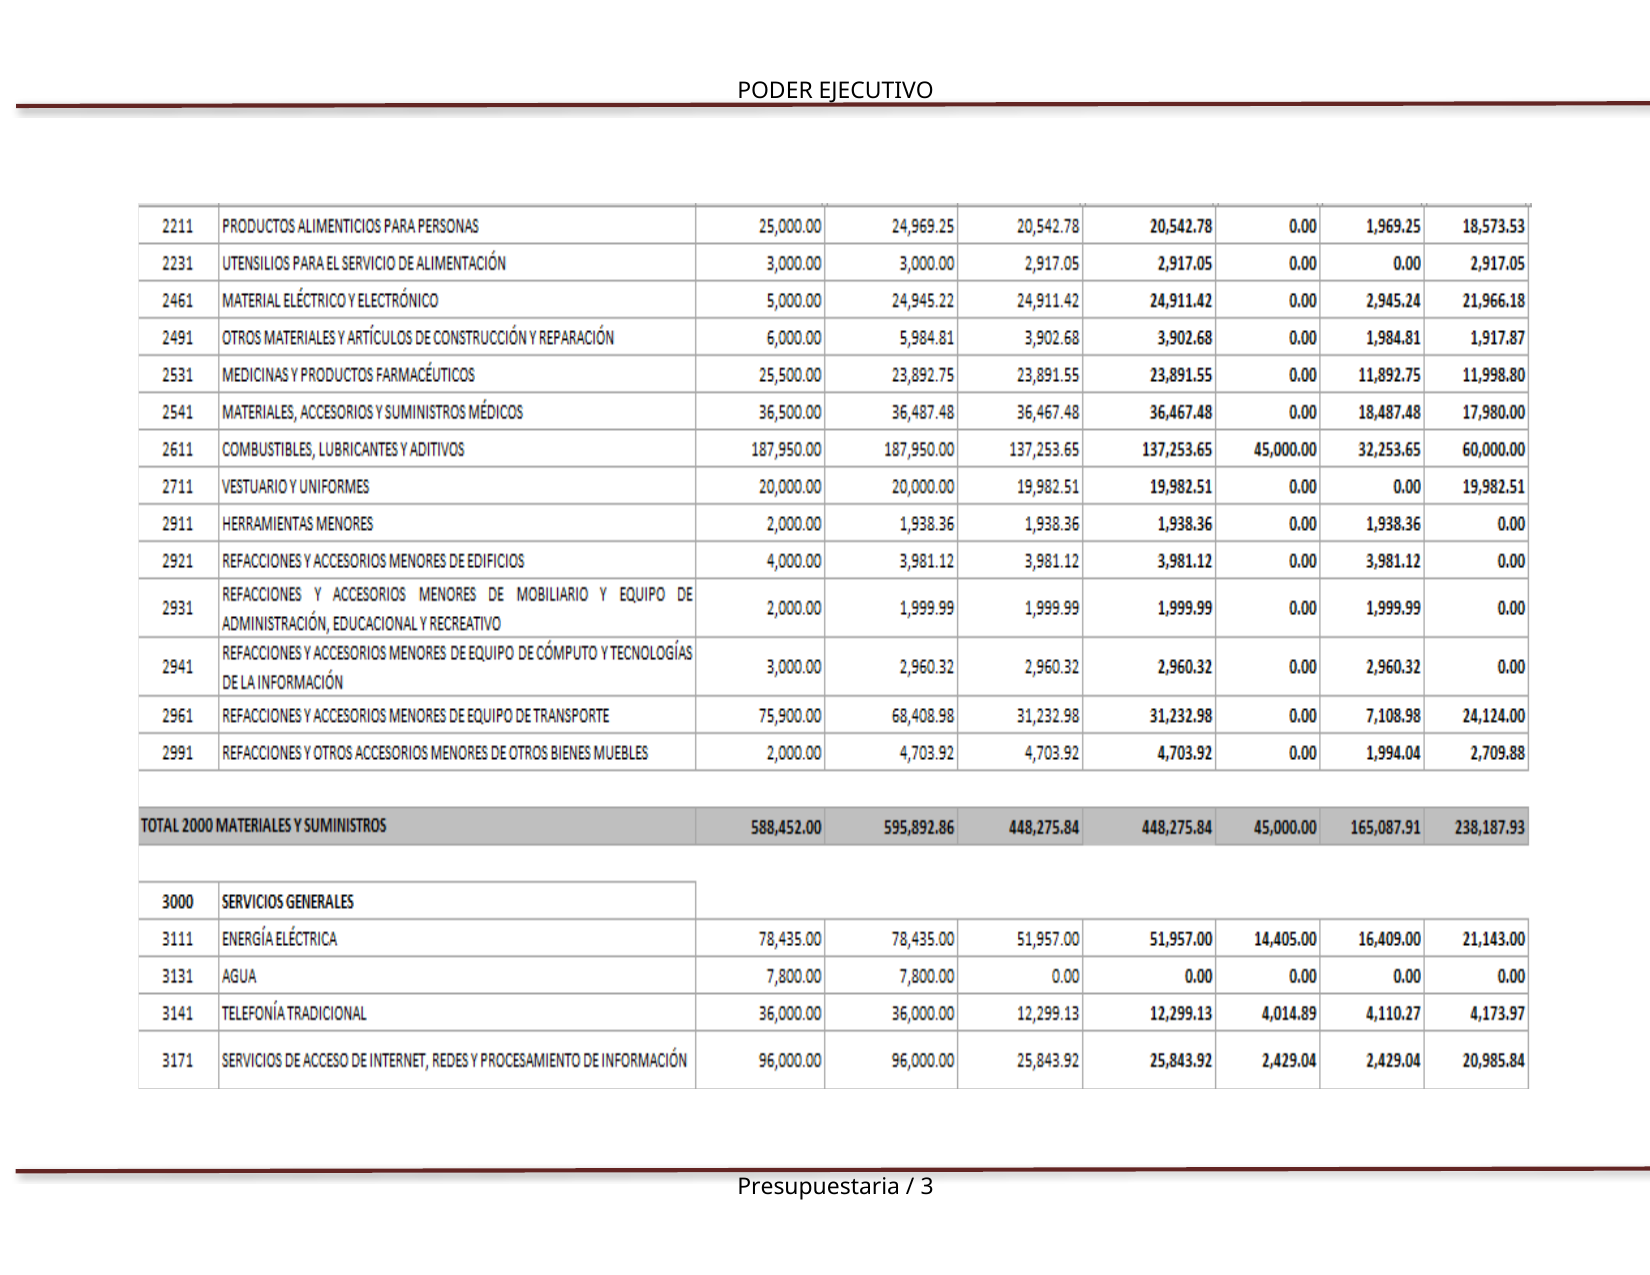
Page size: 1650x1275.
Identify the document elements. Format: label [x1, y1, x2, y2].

picture [138, 203, 1532, 1089]
